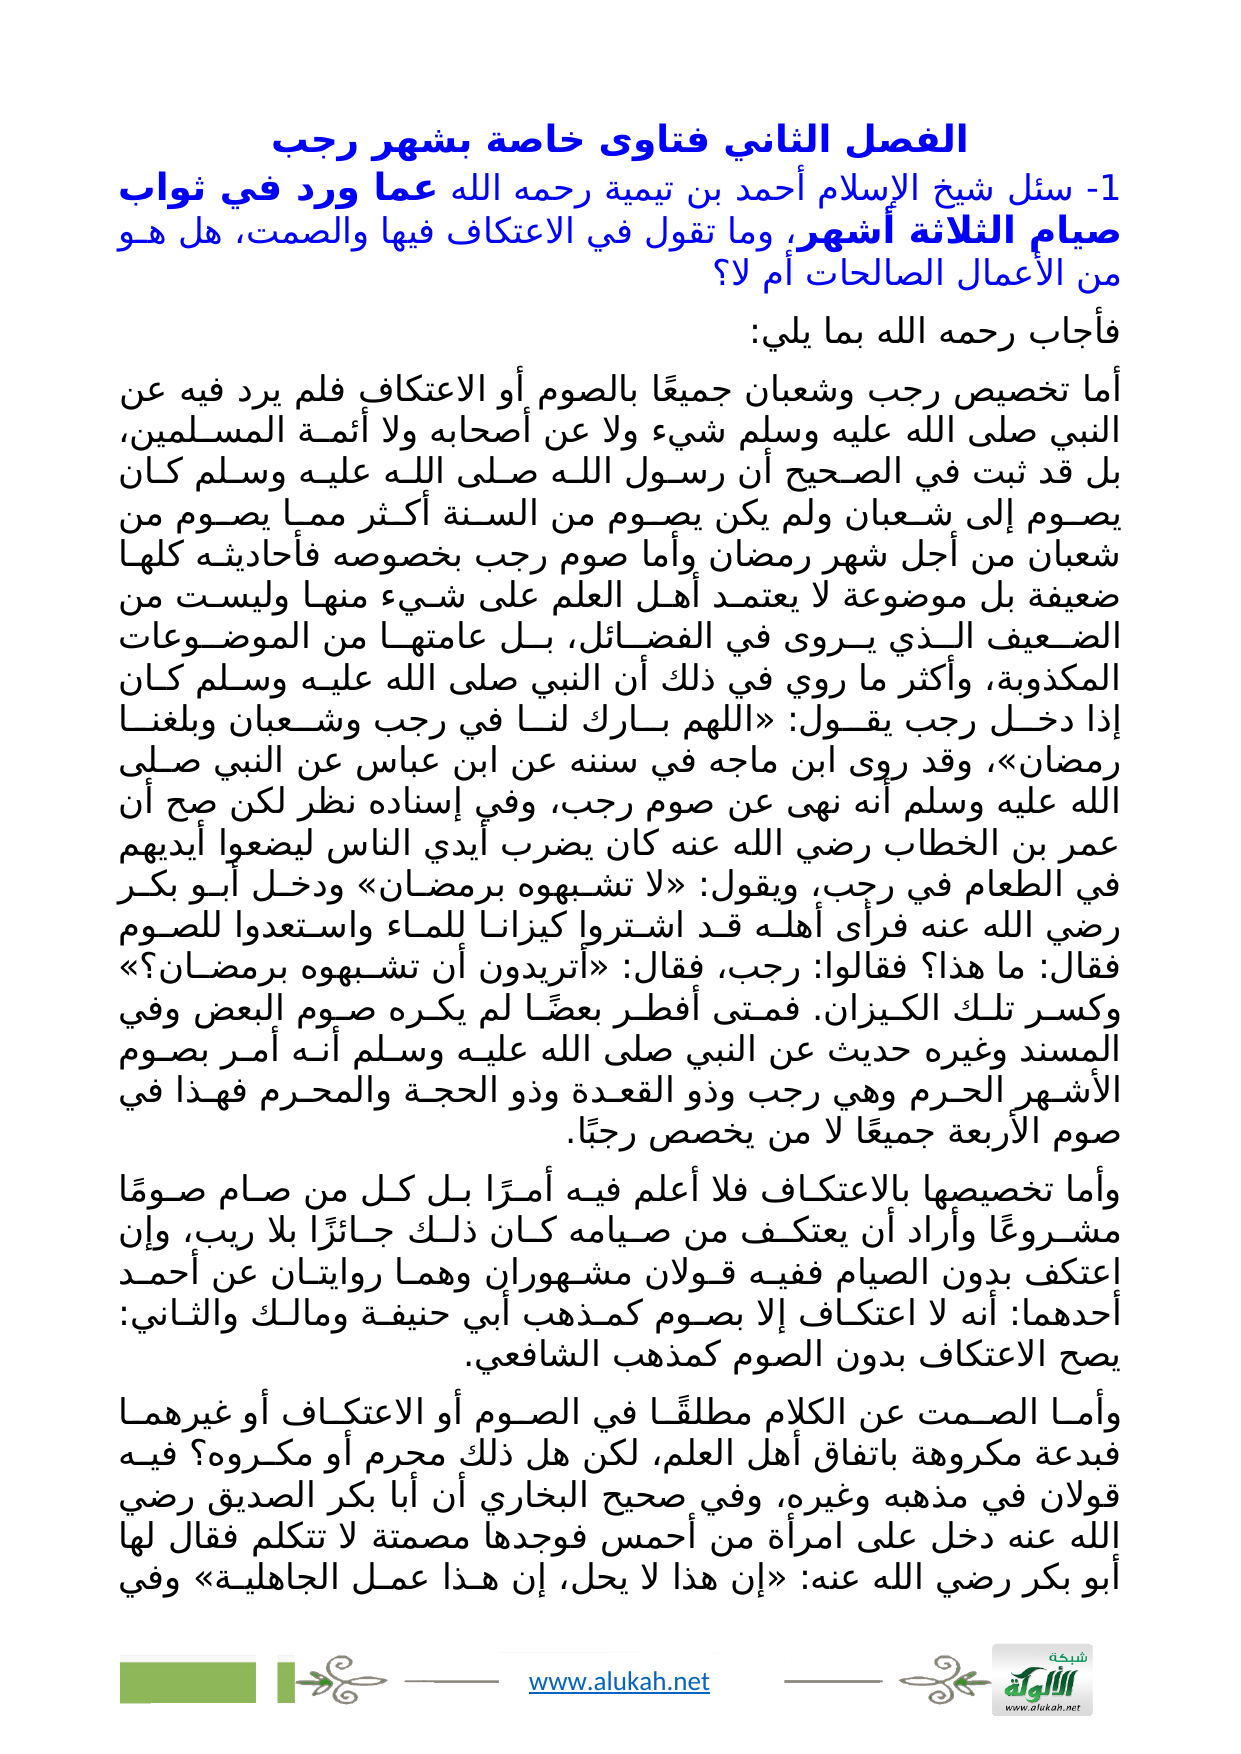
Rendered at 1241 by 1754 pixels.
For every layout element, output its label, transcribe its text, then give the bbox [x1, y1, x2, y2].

text أما تخصيص رجب وشعبان جميعًا بالصوم أو الاعتكاف فلم يرد فيه عن النبي صلى الله عليه وسلم شيء ولا عن أصحابه ولا أئمة المسلمين، بل قد ثبت في الصحيح أن رسول الله صلى الله عليه وسلم كان يصوم إلى شعبان ولم يكن يصوم من السنة أكثر مما يصوم من شعبان من أجل شهر رمضان وأما صوم رجب بخصوصه فأحاديثه كلها ضعيفة بل موضوعة لا يعتمد أهل العلم على شيء منها وليست من الضعيف الذي يروى في الفضائل، بل عامتها من الموضوعات المكذوبة، وأكثر ما روي في ذلك أن النبي صلى الله عليه وسلم كان إذا دخل رجب يقول: «اللهم بارك لنا في رجب وشعبان وبلغنا رمضان»، وقد روى ابن ماجه في سننه عن ابن عباس عن النبي صلى الله عليه وسلم أنه نهى عن صوم رجب، وفي إسناده نظر لكن صح أن عمر بن الخطاب رضي الله عنه كان يضرب أيدي الناس ليضعوا أيديهم في الطعام في رجب، ويقول: «لا تشبهوه برمضان» ودخل أبو بكر رضي الله عنه فرأى أهله قد اشتروا كيزانا للماء واستعدوا للصوم فقال: ما هذا؟ فقالوا: رجب، فقال: «أتريدون أن تشبهوه برمضان؟» وكسر تلك الكيزان. فمتى أفطر بعضًا لم يكره صوم البعض وفي المسند وغيره حديث عن النبي صلى الله عليه وسلم أنه أمر بصوم الأشهر الحرم وهي رجب وذو القعدة وذو الحجة والمحرم فهذا في صوم الأربعة جميعًا لا من يخصص رجبًا. [118, 368, 1122, 1152]
text وأما تخصيصها بالاعتكاف فلا أعلم فيه أمرًا بل كل من صام صومًا مشروعًا وأراد أن يعتكف من صيامه كان ذلك جائزًا بلا ريب، وإن اعتكف بدون الصيام ففيه قولان مشهوران وهما روايتان عن أحمد أحدهما: أنه لا اعتكاف إلا بصوم كمذهب أبي حنيفة ومالك والثاني: يصح الاعتكاف بدون الصوم كمذهب الشافعي. [118, 1169, 1122, 1375]
text فأجاب رحمه الله بما يلي: [118, 310, 1122, 352]
subtitle الفصل الثاني فتاوى خاصة بشهر رجب [118, 118, 1122, 162]
text 1- سئل شيخ الإسلام أحمد بن تيمية رحمه الله عما ورد في ثواب صيام الثلاثة أشهر، وما تقول في الاعتكاف فيها والصمت، هل هو من الأعمال الصالحات أم لا؟ [118, 165, 1122, 294]
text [118, 1392, 1122, 1598]
picture [118, 1641, 1094, 1723]
